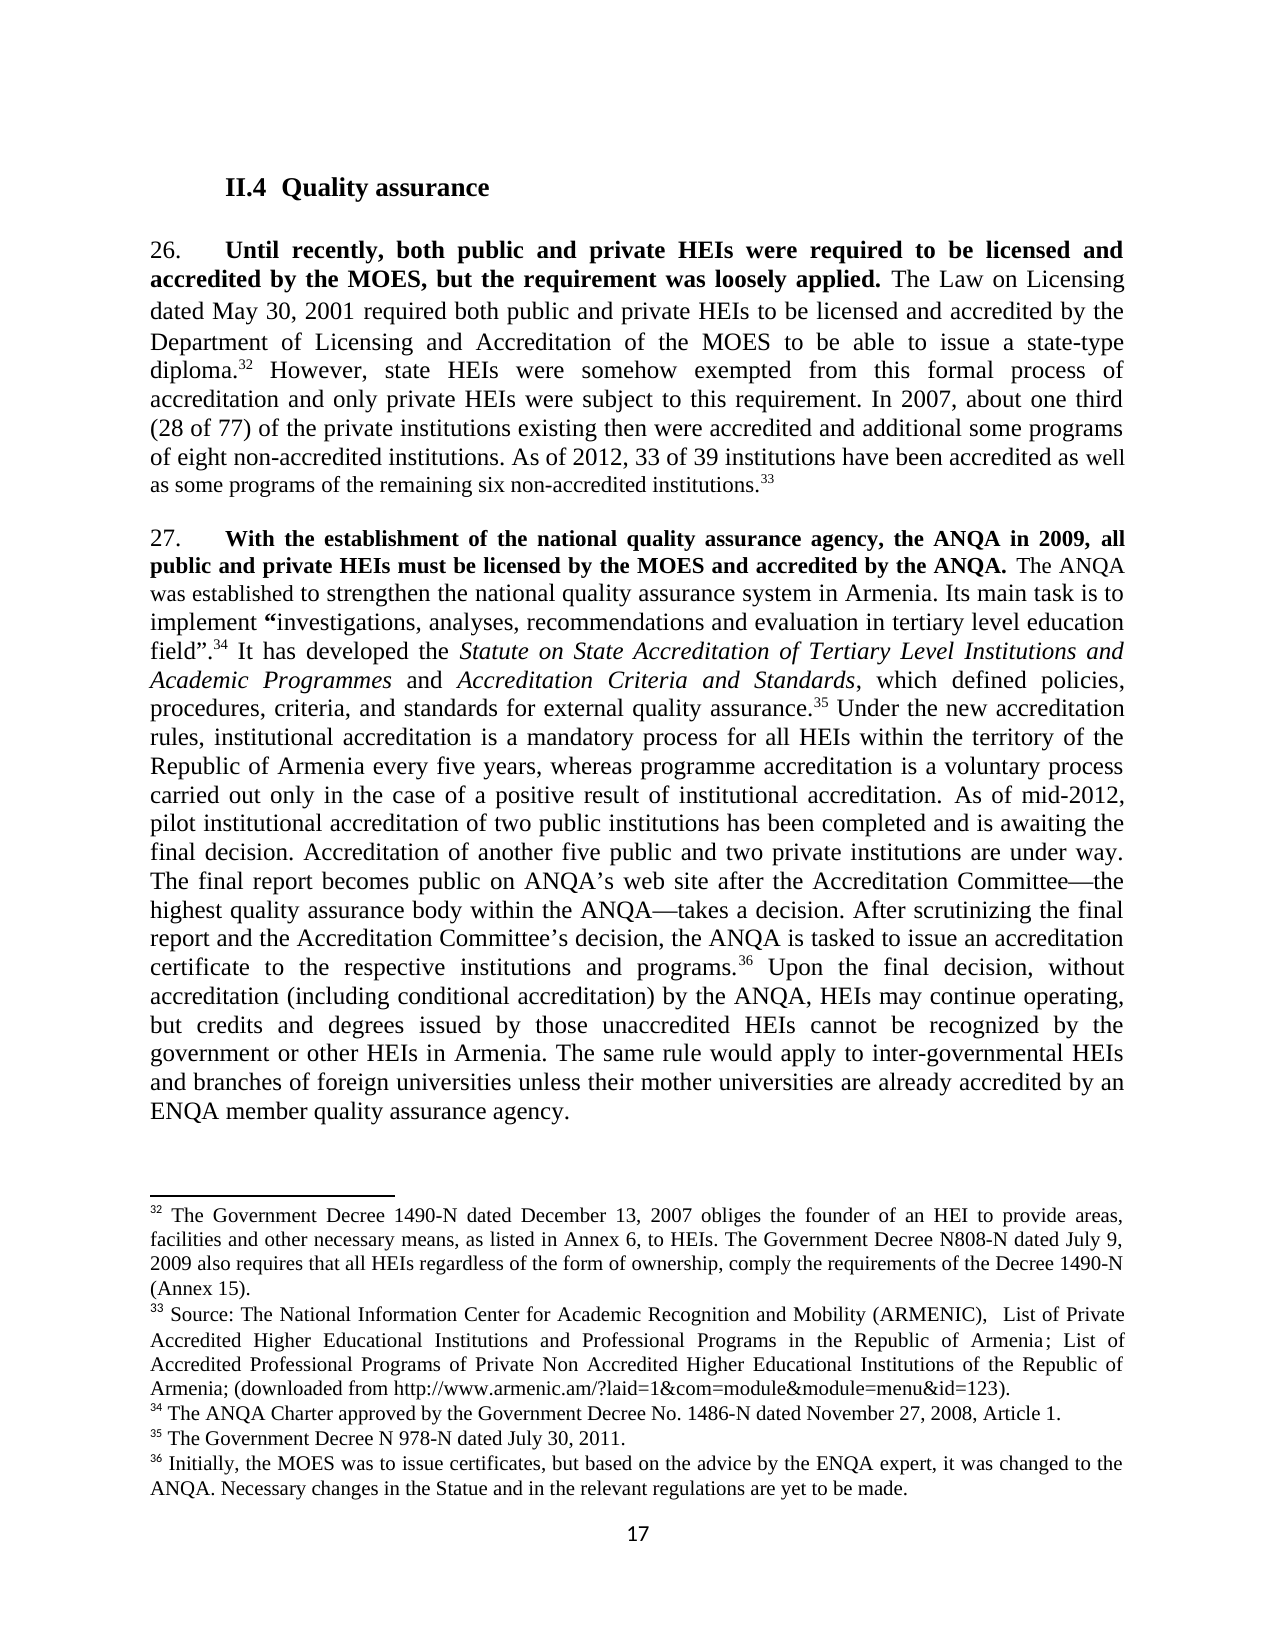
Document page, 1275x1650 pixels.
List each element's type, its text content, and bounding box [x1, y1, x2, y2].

list With the establishment of the national quality assurance agency, the ANQA in 2009, all public and private HEIs must be licensed by the MOES and accredited by the ANQA. The ANQA was established to strengthen the national quality assurance system in Armenia. Its main task is to implement “investigations, analyses, recommendations and evaluation in tertiary level education field”. It has developed the Statute on State Accreditation of Tertiary Level Institutions and Academic Programmes and Accreditation Criteria and Standards, which defined policies, procedures, criteria, and standards for external quality assurance. Under the new accreditation rules, institutional accreditation is a mandatory process for all HEIs within the territory of the Republic of Armenia every five years, whereas programme accreditation is a voluntary process carried out only in the case of a positive result of institutional accreditation. As of mid-2012, pilot institutional accreditation of two public institutions has been completed and is awaiting the final decision. Accreditation of another five public and two private institutions are under way. The final report becomes public on ANQA’s web site after the Accreditation Committee—the highest quality assurance body within the ANQA—takes a decision. After scrutinizing the final report and the Accreditation Committee’s decision, the ANQA is tasked to issue an accreditation certificate to the respective institutions and programs. Upon the final decision, without accreditation (including conditional accreditation) by the ANQA, HEIs may continue operating, but credits and degrees issued by those unaccredited HEIs cannot be recognized by the government or other HEIs in Armenia. The same rule would apply to inter-governmental HEIs and branches of foreign universities unless their mother universities are already accredited by an ENQA member quality assurance agency. [150, 523, 1125, 1125]
subtitle Quality assurance [225, 171, 1125, 202]
list Until recently, both public and private HEIs were required to be licensed and accredited by the MOES, but the requirement was loosely applied. The Law on Licensing dated May 30, 2001 required both public and private HEIs to be licensed and accredited by the Department of Licensing and Accreditation of the MOES to be able to issue a state-type diploma. However, state HEIs were somehow exempted from this formal process of accreditation and only private HEIs were subject to this requirement. In 2007, about one third (28 of 77) of the private institutions existing then were accredited and additional some programs of eight non-accredited institutions. As of 2012, 33 of 39 institutions have been accredited as well as some programs of the remaining six non-accredited institutions. [150, 235, 1125, 497]
